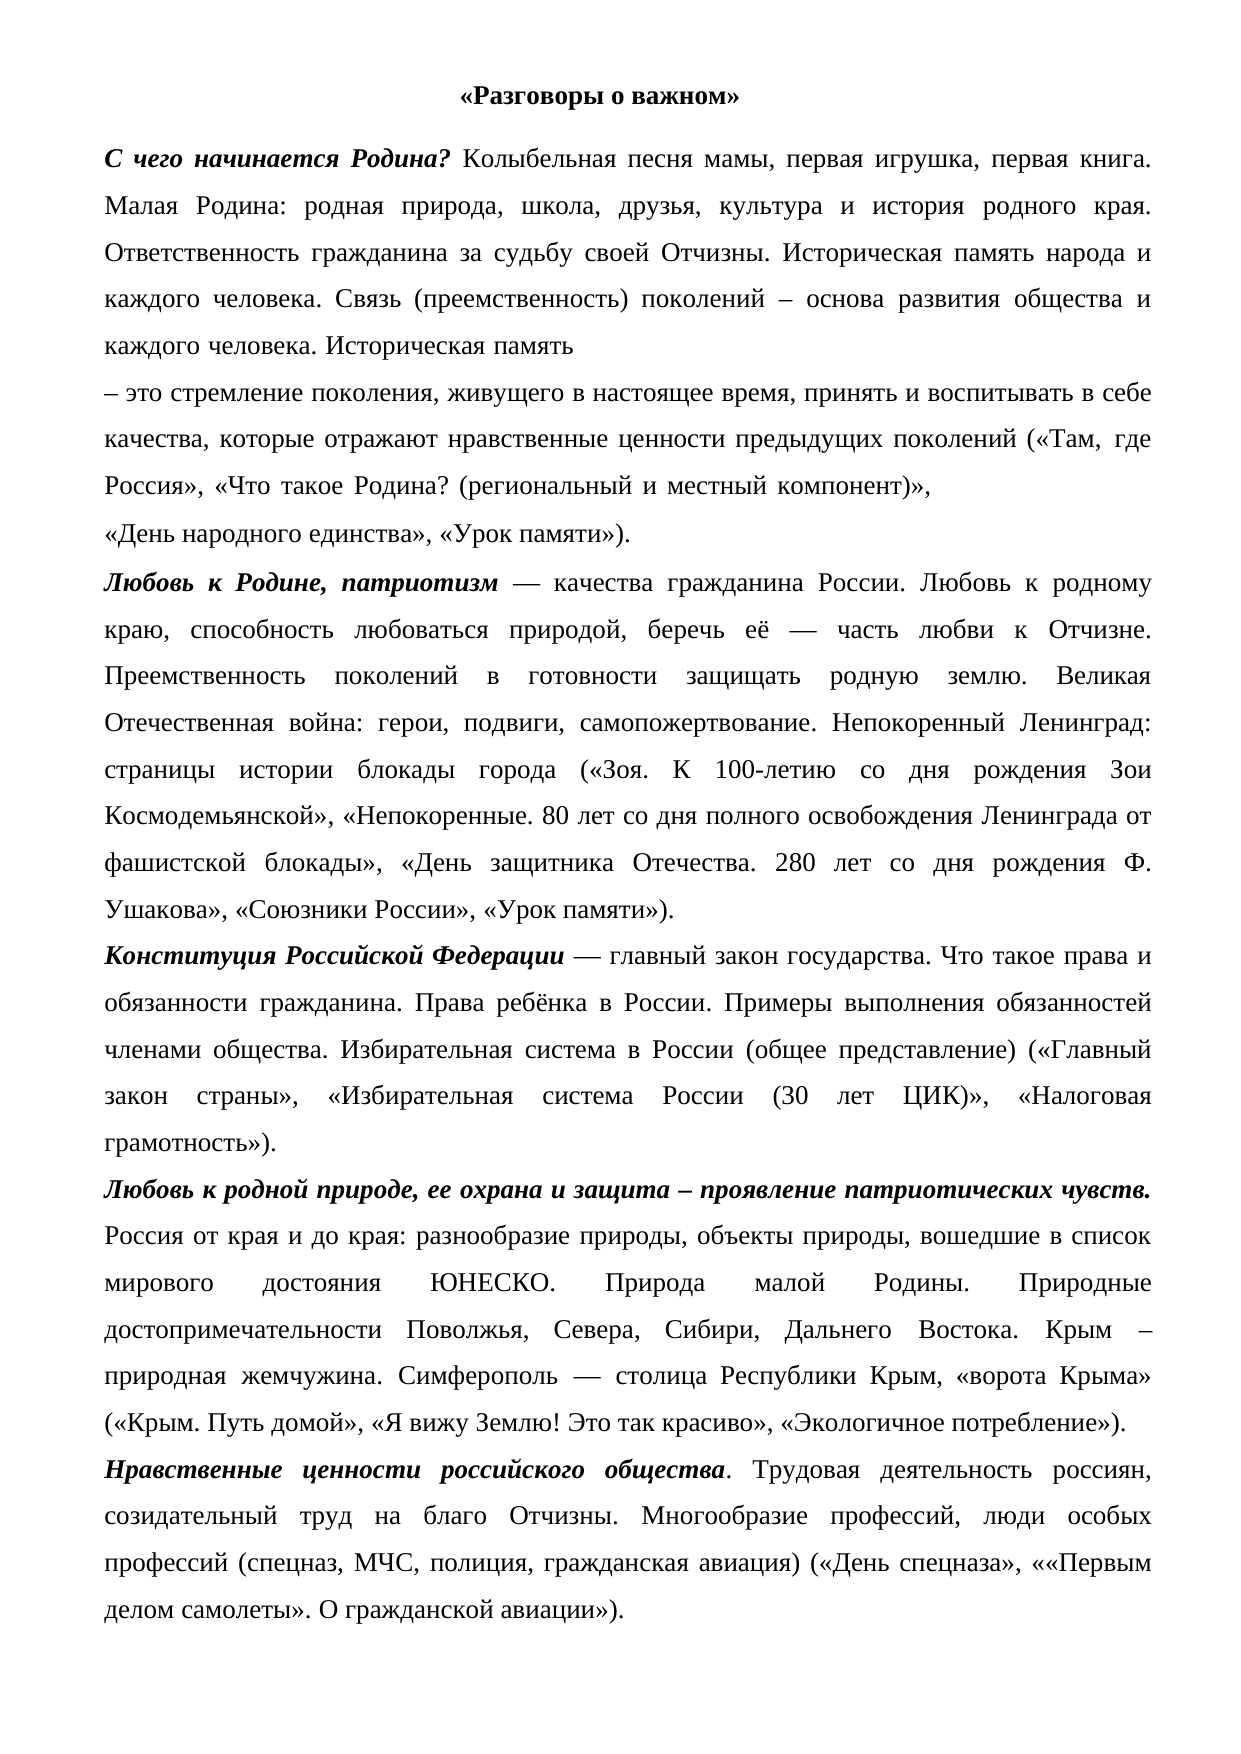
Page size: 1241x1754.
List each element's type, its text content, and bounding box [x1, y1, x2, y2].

text – это стремление поколения, живущего в настоящее время, принять и воспитывать в себе качества, которые отражают нравственные ценности предыдущих поколений («Там, где Россия», «Что такое Родина? (региональный и местный компонент)», [104, 376, 1152, 500]
text Конституция Российской Федерации — главный закон государства. Что такое права и обязанности гражданина. Права ребёнка в России. Примеры выполнения обязанностей членами общества. Избирательная система в России (общее представление) («Главный закон страны», «Избирательная система России (30 лет ЦИК)», «Налоговая грамотность»). [104, 939, 1152, 1157]
text Любовь к родной природе, ее охрана и защита – проявление патриотических чувств. Россия от края и до края: разнообразие природы, объекты природы, вошедшие в список мирового достояния ЮНЕСКО. Природа малой Родины. Природные достопримечательности Поволжья, Севера, Сибири, Дальнего Востока. Крым – природная жемчужина. Симферополь — столица Республики Крым, «ворота Крыма» («Крым. Путь домой», «Я вижу Землю! Это так красиво», «Экологичное потребление»). [104, 1173, 1152, 1437]
text Нравственные ценности российского общества. Трудовая деятельность россиян, созидательный труд на благо Отчизны. Многообразие профессий, люди особых профессий (спецназ, МЧС, полиция, гражданская авиация) («День спецназа», ««Первым делом самолеты». О гражданской авиации»). [104, 1453, 1152, 1624]
text «Разговоры о важном» [104, 79, 1095, 110]
text Любовь к Родине, патриотизм — качества гражданина России. Любовь к родному краю, способность любоваться природой, беречь её — часть любви к Отчизне. Преемственность поколений в готовности защищать родную землю. Великая Отечественная война: герои, подвиги, самопожертвование. Непокоренный Ленинград: страницы истории блокады города («Зоя. К 100-летию со дня рождения Зои Космодемьянской», «Непокоренные. 80 лет со дня полного освобождения Ленинграда от фашистской блокады», «День защитника Отечества. 280 лет со дня рождения Ф. Ушакова», «Союзники России», «Урок памяти»). [104, 566, 1152, 924]
text С чего начинается Родина? Колыбельная песня мамы, первая игрушка, первая книга. Малая Родина: родная природа, школа, друзья, культура и история родного края. Ответственность гражданина за судьбу своей Отчизны. Историческая память народа и каждого человека. Связь (преемственность) поколений – основа развития общества и каждого человека. Историческая память [104, 142, 1152, 360]
text «День народного единства», «Урок памяти»). [104, 516, 1167, 549]
